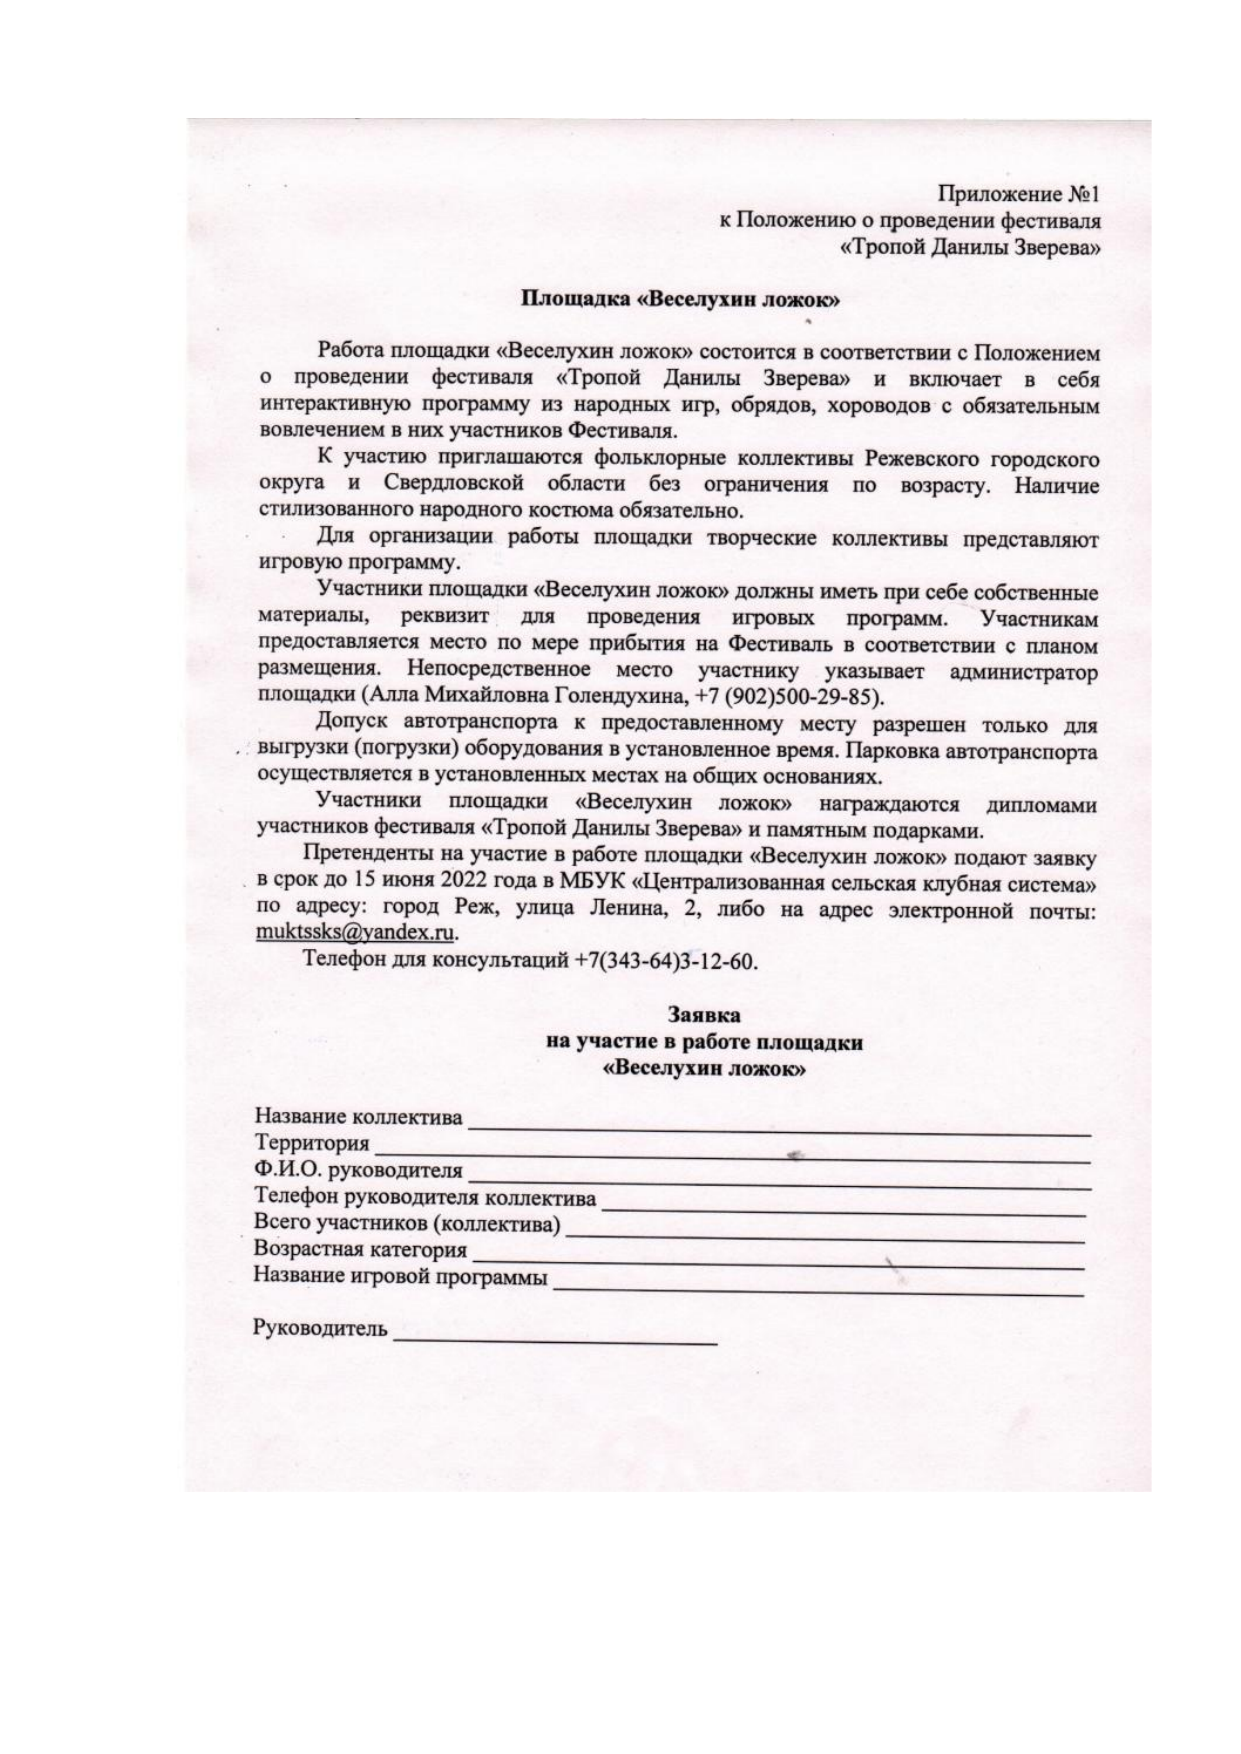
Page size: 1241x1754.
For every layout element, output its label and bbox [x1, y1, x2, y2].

picture [177, 118, 1152, 1492]
